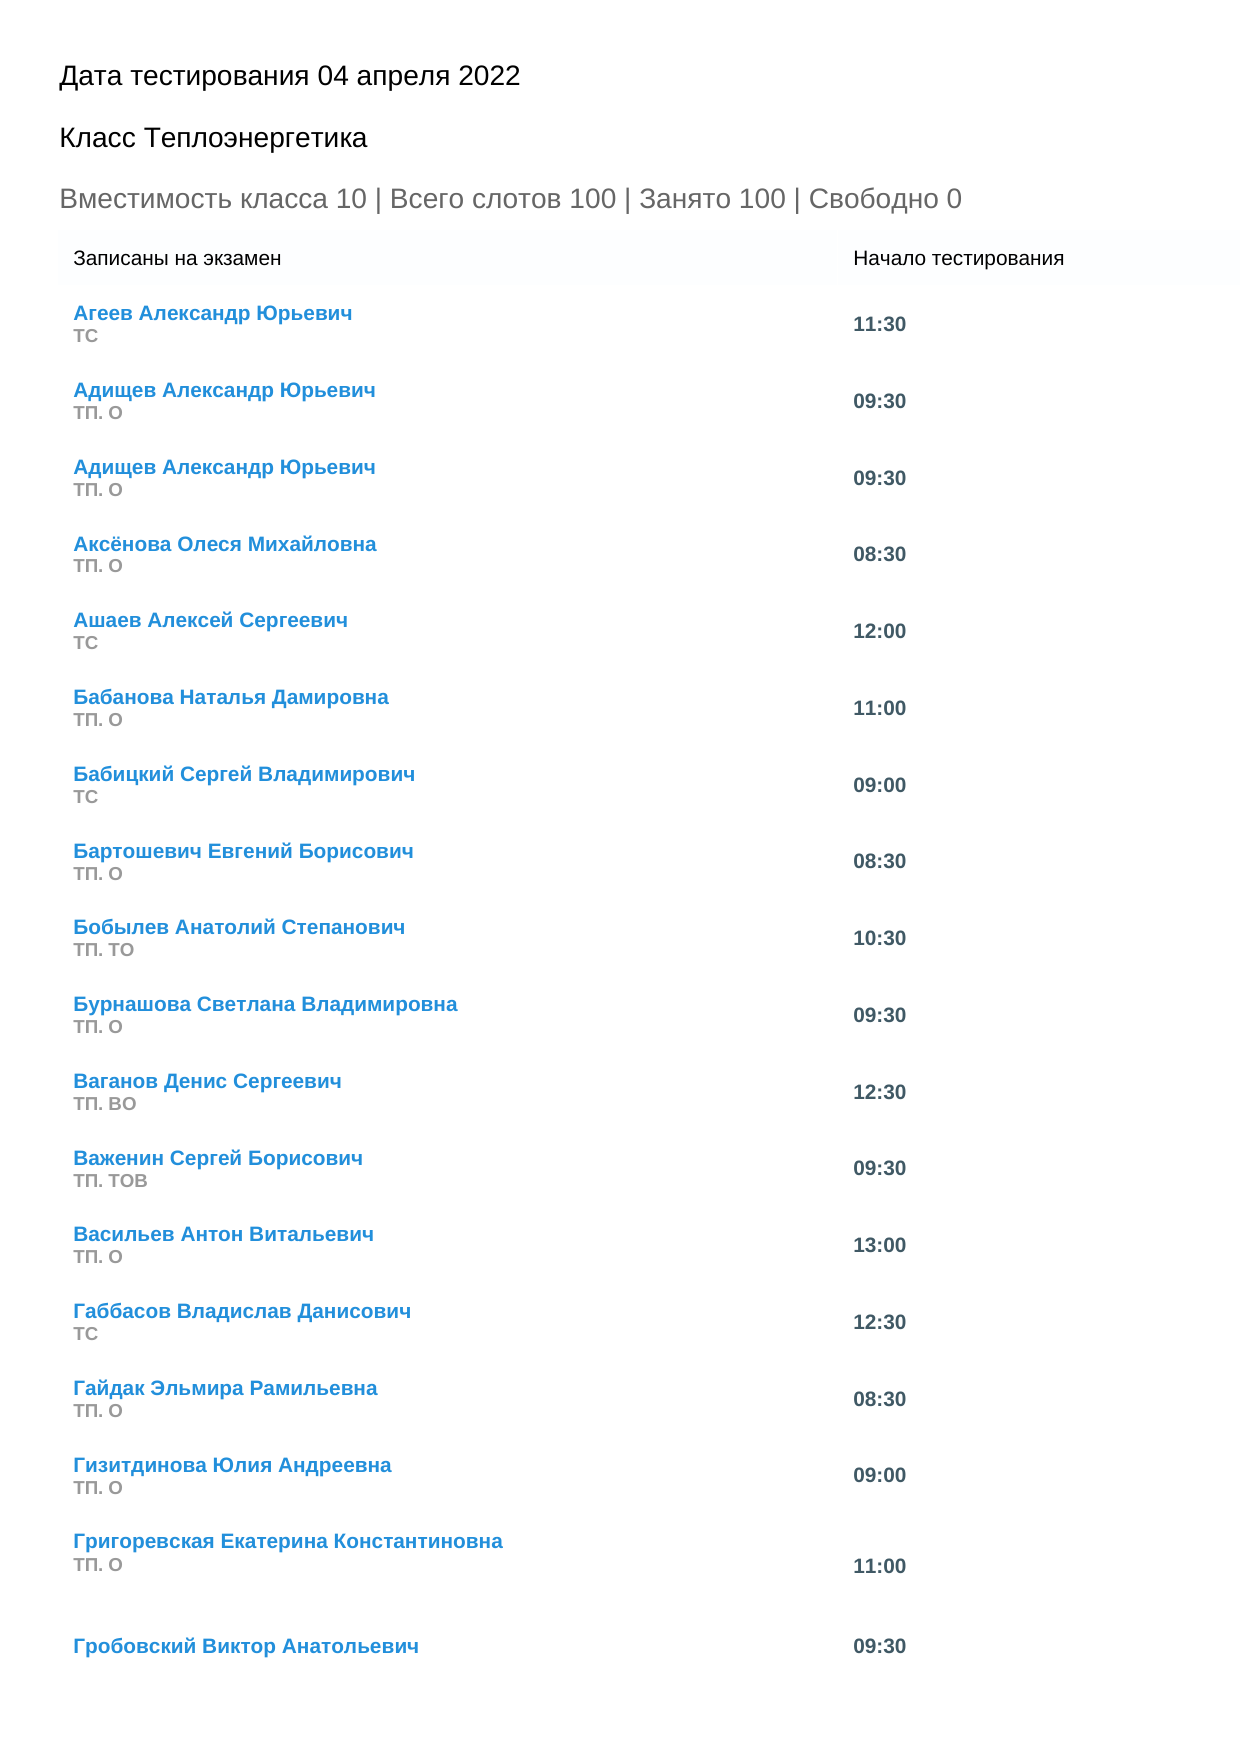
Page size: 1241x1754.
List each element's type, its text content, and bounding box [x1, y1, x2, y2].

table_cell 11:00 [838, 1514, 1240, 1618]
table_cell Габбасов Владислав Данисович ТС [58, 1284, 837, 1360]
table_cell Агеев Александр Юрьевич ТС [58, 285, 837, 362]
table_cell 12:30 [838, 1053, 1240, 1130]
table_cell Григоревская Екатерина Константиновна ТП. О [58, 1514, 837, 1618]
table_cell Адищев Александр Юрьевич ТП. О [58, 439, 837, 516]
table_cell 10:30 [838, 900, 1240, 976]
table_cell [58, 1619, 837, 1674]
table_cell 08:30 [838, 516, 1240, 592]
table_cell 08:30 [838, 1360, 1240, 1437]
table_cell 11:00 [838, 669, 1240, 746]
table_cell Васильев Антон Витальевич ТП. О [58, 1207, 837, 1283]
text Дата тестирования 04 апреля 2022 [59, 59, 1181, 91]
table_cell 12:00 [838, 593, 1240, 669]
table_cell Ваганов Денис Сергеевич ТП. ВО [58, 1053, 837, 1130]
text Класс Теплоэнергетика [59, 121, 1181, 153]
table_cell Важенин Сергей Борисович ТП. ТОВ [58, 1130, 837, 1207]
table_cell 09:30 [838, 976, 1240, 1053]
table_cell Аксёнова Олеся Михайловна ТП. О [58, 516, 837, 592]
table_cell Адищев Александр Юрьевич ТП. О [58, 362, 837, 439]
table_cell Бабицкий Сергей Владимирович ТС [58, 746, 837, 823]
table_cell 11:30 [838, 285, 1240, 362]
table_cell 13:00 [838, 1207, 1240, 1283]
table_cell Бартошевич Евгений Борисович ТП. О [58, 823, 837, 899]
table_cell 09:30 [838, 362, 1240, 439]
text Вместимость класса 10 | Всего слотов 100 | Занято 100 | Свободно 0 [59, 182, 1181, 214]
table_cell Бобылев Анатолий Степанович ТП. ТО [58, 900, 837, 976]
table_cell Бабанова Наталья Дамировна ТП. О [58, 669, 837, 746]
table_header Начало тестирования [838, 230, 1240, 285]
table_cell Гайдак Эльмира Рамильевна ТП. О [58, 1360, 837, 1437]
table_cell 09:30 [838, 1130, 1240, 1207]
table_cell 09:00 [838, 1437, 1240, 1514]
table_cell 12:30 [838, 1284, 1240, 1360]
table_cell 09:30 [838, 439, 1240, 516]
table_cell 08:30 [838, 823, 1240, 899]
table_cell Бурнашова Светлана Владимировна ТП. О [58, 976, 837, 1053]
table_header Записаны на экзамен [58, 230, 837, 285]
table_cell 09:00 [838, 746, 1240, 823]
table_cell Ашаев Алексей Сергеевич ТС [58, 593, 837, 669]
table_cell 09:30 [838, 1619, 1240, 1674]
table_cell Гизитдинова Юлия Андреевна ТП. О [58, 1437, 837, 1514]
